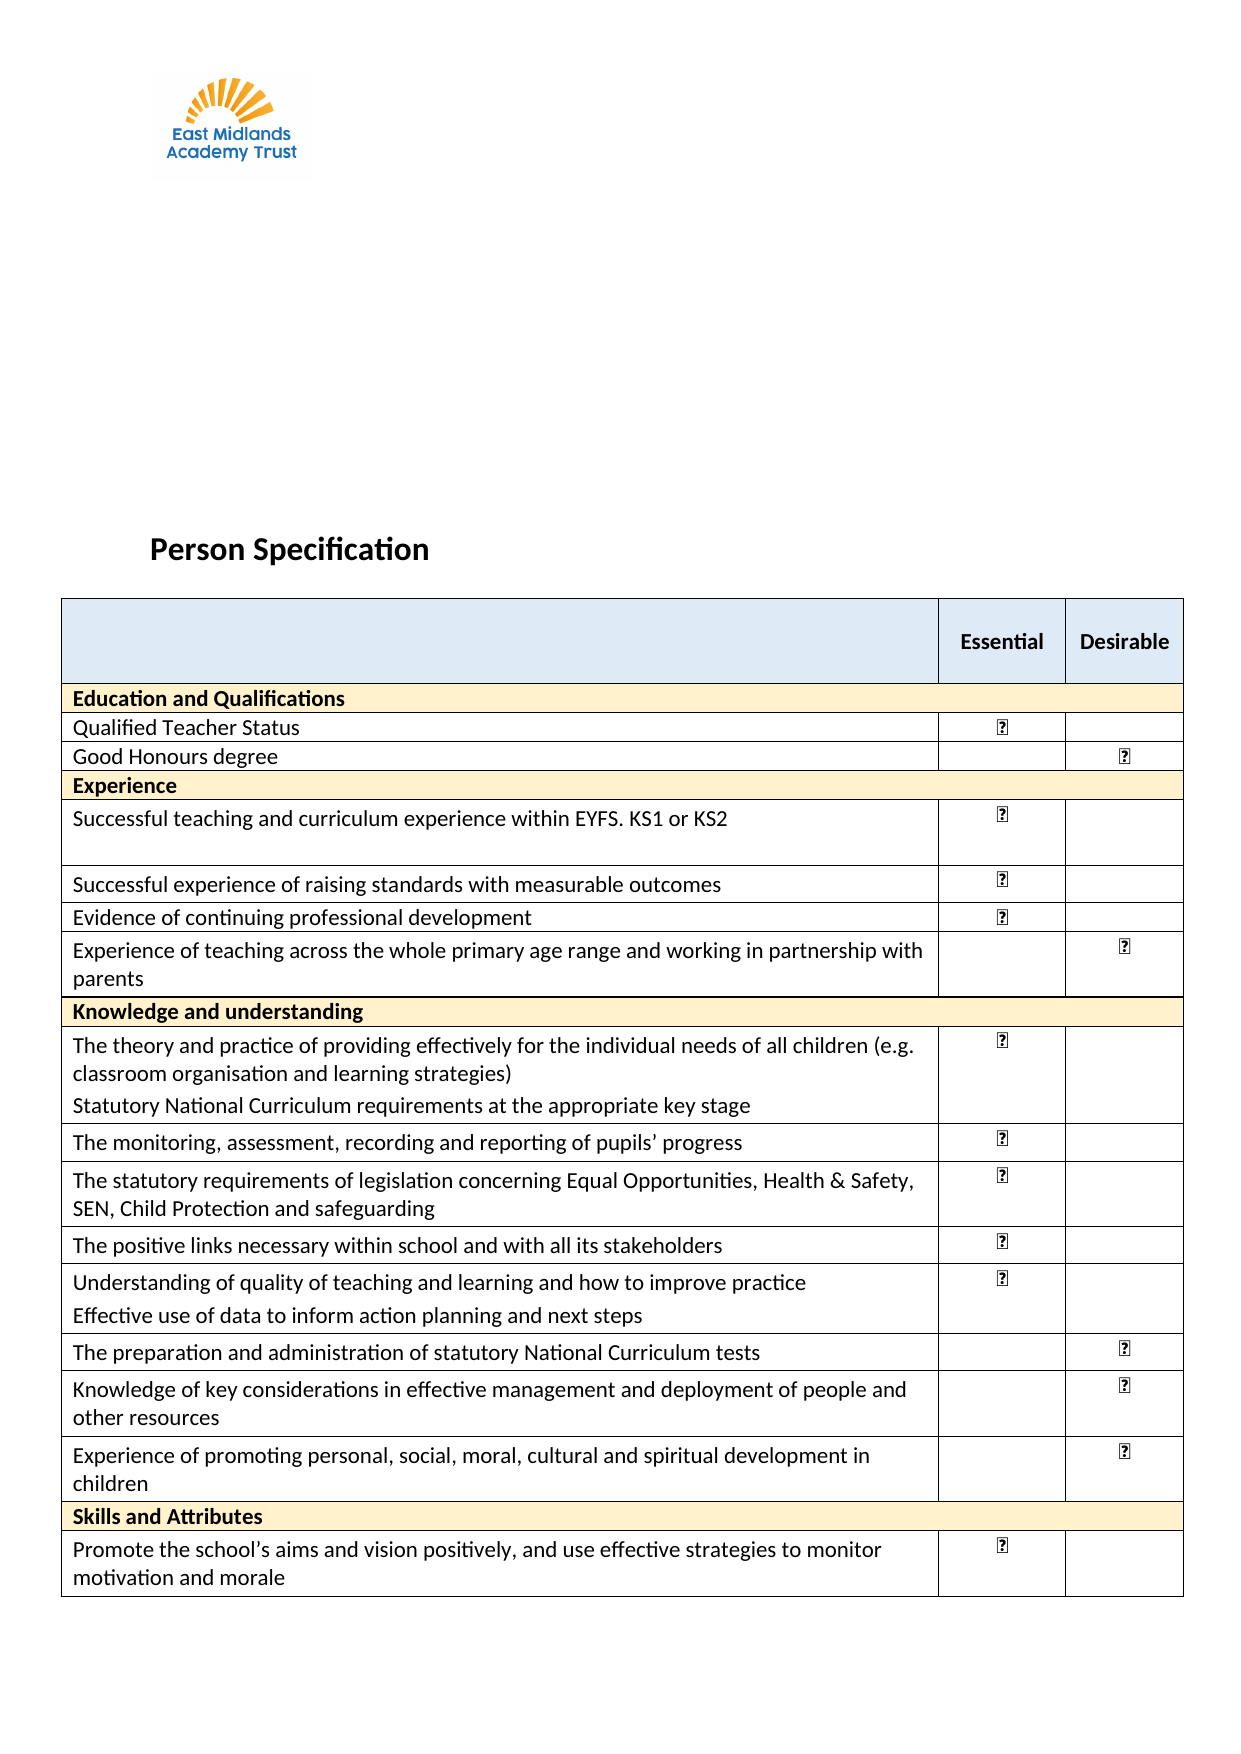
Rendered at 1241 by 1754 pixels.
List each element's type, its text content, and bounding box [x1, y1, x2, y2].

table_cell [1066, 903, 1183, 931]
table_cell [1066, 713, 1183, 741]
table_cell Successful experience of raising standards with measurable outcomes [62, 866, 938, 902]
table_cell The monitoring, assessment, recording and reporting of pupils’ progress [62, 1124, 938, 1161]
table_cell [939, 1371, 1065, 1436]
table_cell Knowledge of key considerations in effective management and deployment of people and other resources [62, 1371, 938, 1436]
table_cell  [1066, 742, 1183, 770]
table_cell Experience [62, 771, 1183, 799]
table_cell  [939, 1227, 1065, 1263]
table_cell  [939, 1531, 1065, 1596]
table_cell [939, 932, 1065, 996]
table_cell Evidence of continuing professional development [62, 903, 938, 931]
table_cell [1066, 866, 1183, 902]
table_cell The statutory requirements of legislation concerning Equal Opportunities, Health & Safety, SEN, Child Protection and safeguarding [62, 1162, 938, 1226]
table_cell  [939, 713, 1065, 741]
table_cell Education and Qualifications [62, 684, 1183, 712]
text Person Specification [150, 528, 1090, 569]
table_cell  [939, 800, 1065, 864]
table_cell Good Honours degree [62, 742, 938, 770]
table_cell  [939, 1264, 1065, 1333]
table_header Essential [939, 599, 1065, 683]
table_header Desirable [1066, 599, 1183, 683]
table_cell [1066, 800, 1183, 864]
table_cell  [939, 903, 1065, 931]
table_cell [1066, 1264, 1183, 1333]
table_cell Promote the school’s aims and vision positively, and use effective strategies to monitor motivation and morale [62, 1531, 938, 1596]
table_cell Knowledge and understanding [62, 998, 1183, 1026]
table_cell  [1066, 932, 1183, 996]
picture [150, 73, 313, 179]
table_header [62, 599, 938, 683]
table_cell The positive links necessary within school and with all its stakeholders [62, 1227, 938, 1263]
table_cell Skills and Attributes [62, 1502, 1183, 1530]
table_cell  [939, 1027, 1065, 1123]
table_cell [1066, 1027, 1183, 1123]
table_cell The theory and practice of providing effectively for the individual needs of all children (e.g. classroom organisation and learning strategies) Statutory National Curriculum requirements at the appropriate key stage [62, 1027, 938, 1123]
table_cell [939, 1334, 1065, 1370]
table_cell [1066, 1162, 1183, 1226]
table_cell  [939, 1124, 1065, 1161]
table_cell [1066, 1124, 1183, 1161]
table_cell Experience of promoting personal, social, moral, cultural and spiritual development in children [62, 1437, 938, 1501]
table_cell  [1066, 1437, 1183, 1501]
table_cell  [939, 866, 1065, 902]
table_cell Successful teaching and curriculum experience within EYFS. KS1 or KS2 [62, 800, 938, 864]
table_cell  [939, 1162, 1065, 1226]
table_cell [939, 742, 1065, 770]
table_cell The preparation and administration of statutory National Curriculum tests [62, 1334, 938, 1370]
table_cell Understanding of quality of teaching and learning and how to improve practice Effective use of data to inform action planning and next steps [62, 1264, 938, 1333]
table_cell [939, 1437, 1065, 1501]
table_cell Experience of teaching across the whole primary age range and working in partnership with parents [62, 932, 938, 996]
table_cell [1066, 1531, 1183, 1596]
table_cell Qualified Teacher Status [62, 713, 938, 741]
table_cell  [1066, 1371, 1183, 1436]
table_cell  [1066, 1334, 1183, 1370]
table_cell [1066, 1227, 1183, 1263]
